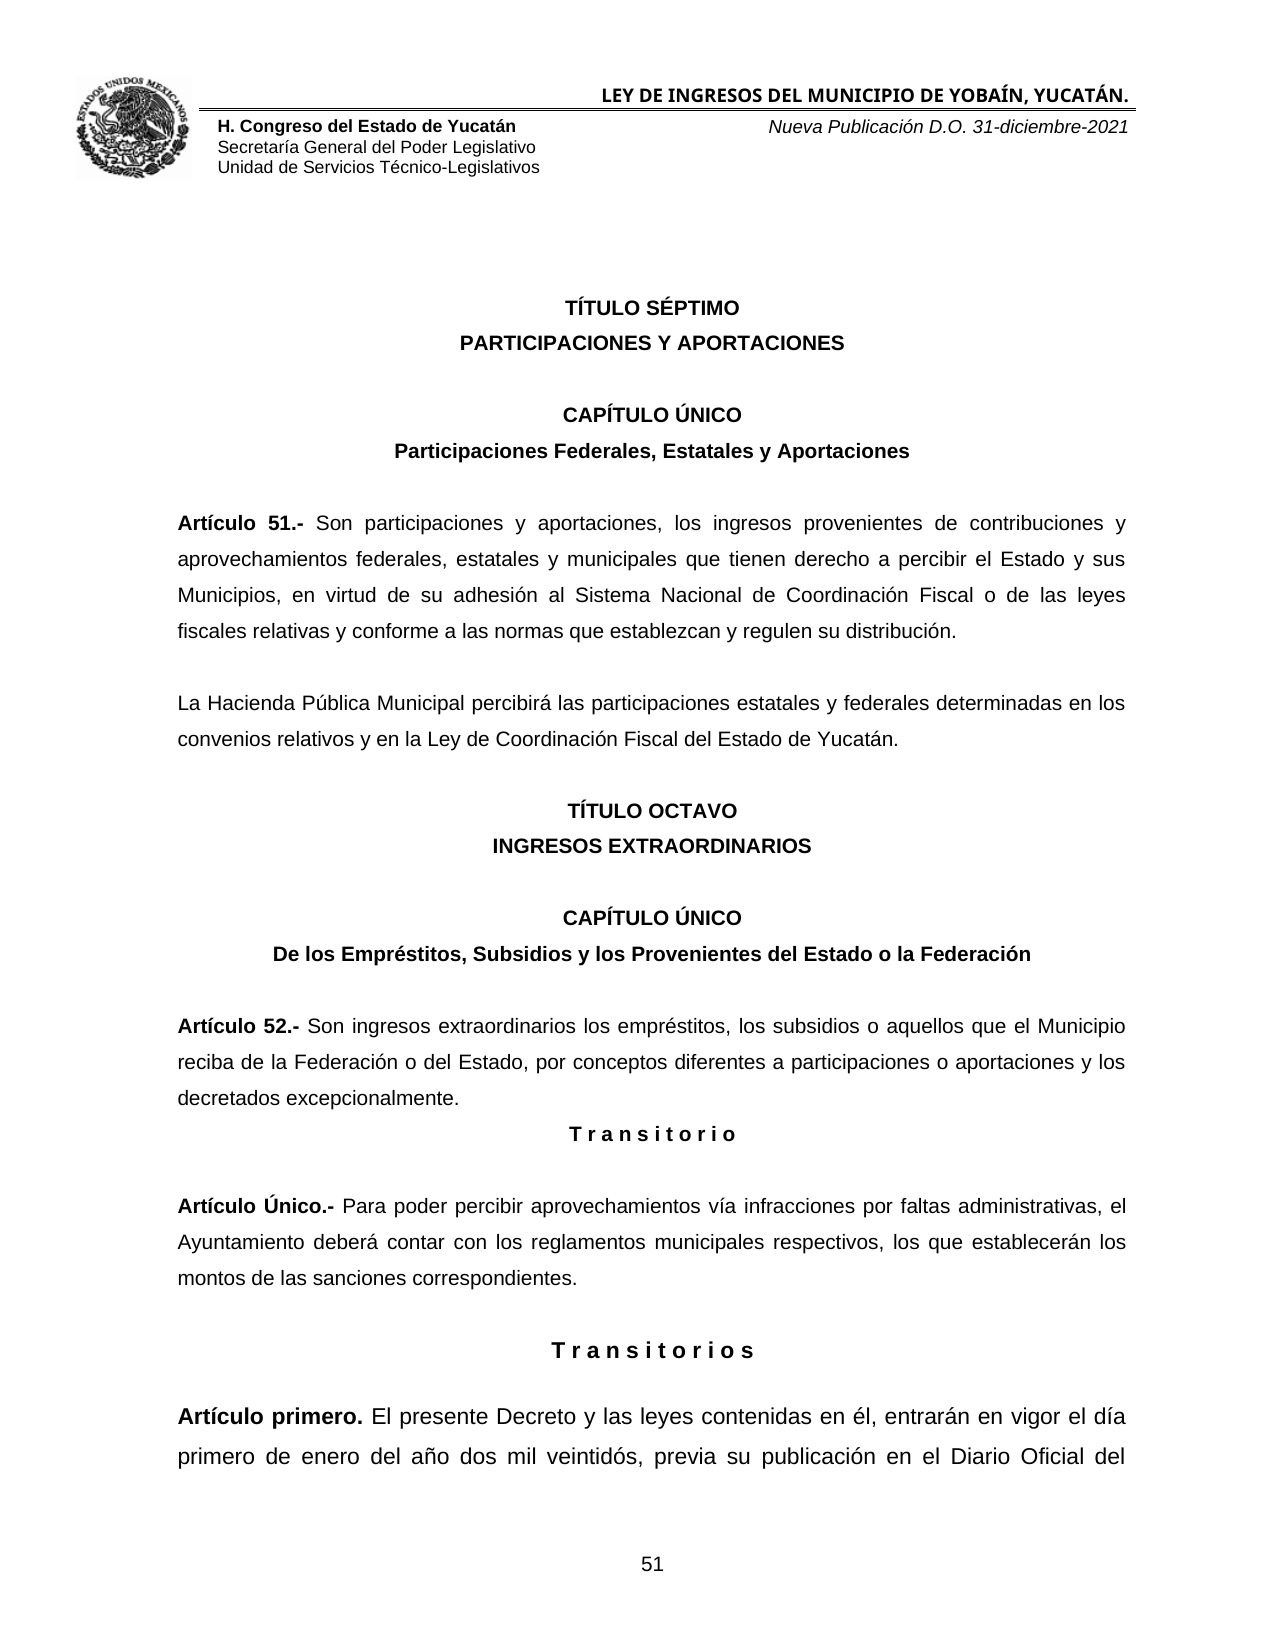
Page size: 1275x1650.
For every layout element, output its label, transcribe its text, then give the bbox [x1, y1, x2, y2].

text TÍTULO SÉPTIMO [177, 295, 1127, 319]
text Artículo 52.- Son ingresos extraordinarios los empréstitos, los subsidios o aquellos que el Municipio reciba de la Federación o del Estado, por conceptos diferentes a participaciones o aportaciones y los decretados excepcionalmente. [177, 1014, 1127, 1110]
text De los Empréstitos, Subsidios y los Provenientes del Estado o la Federación [177, 942, 1127, 966]
text T r a n s i t o r i o s [177, 1337, 1127, 1364]
text CAPÍTULO ÚNICO [177, 906, 1127, 930]
text CAPÍTULO ÚNICO [177, 403, 1127, 427]
text TÍTULO OCTAVO [177, 798, 1127, 822]
text INGRESOS EXTRAORDINARIOS [177, 834, 1127, 858]
text PARTICIPACIONES Y APORTACIONES [177, 331, 1127, 355]
text Participaciones Federales, Estatales y Aportaciones [177, 439, 1127, 463]
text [177, 1403, 1127, 1469]
text La Hacienda Pública Municipal percibirá las participaciones estatales y federales determinadas en los convenios relativos y en la Ley de Coordinación Fiscal del Estado de Yucatán. [177, 691, 1127, 751]
text T r a n s i t o r i o [177, 1122, 1127, 1146]
text Artículo 51.- Son participaciones y aportaciones, los ingresos provenientes de contribuciones y aprovechamientos federales, estatales y municipales que tienen derecho a percibir el Estado y sus Municipios, en virtud de su adhesión al Sistema Nacional de Coordinación Fiscal o de las leyes fiscales relativas y conforme a las normas que establezcan y regulen su distribución. [177, 511, 1127, 643]
text Artículo Único.- Para poder percibir aprovechamientos vía infracciones por faltas administrativas, el Ayuntamiento deberá contar con los reglamentos municipales respectivos, los que establecerán los montos de las sanciones correspondientes. [177, 1194, 1127, 1289]
